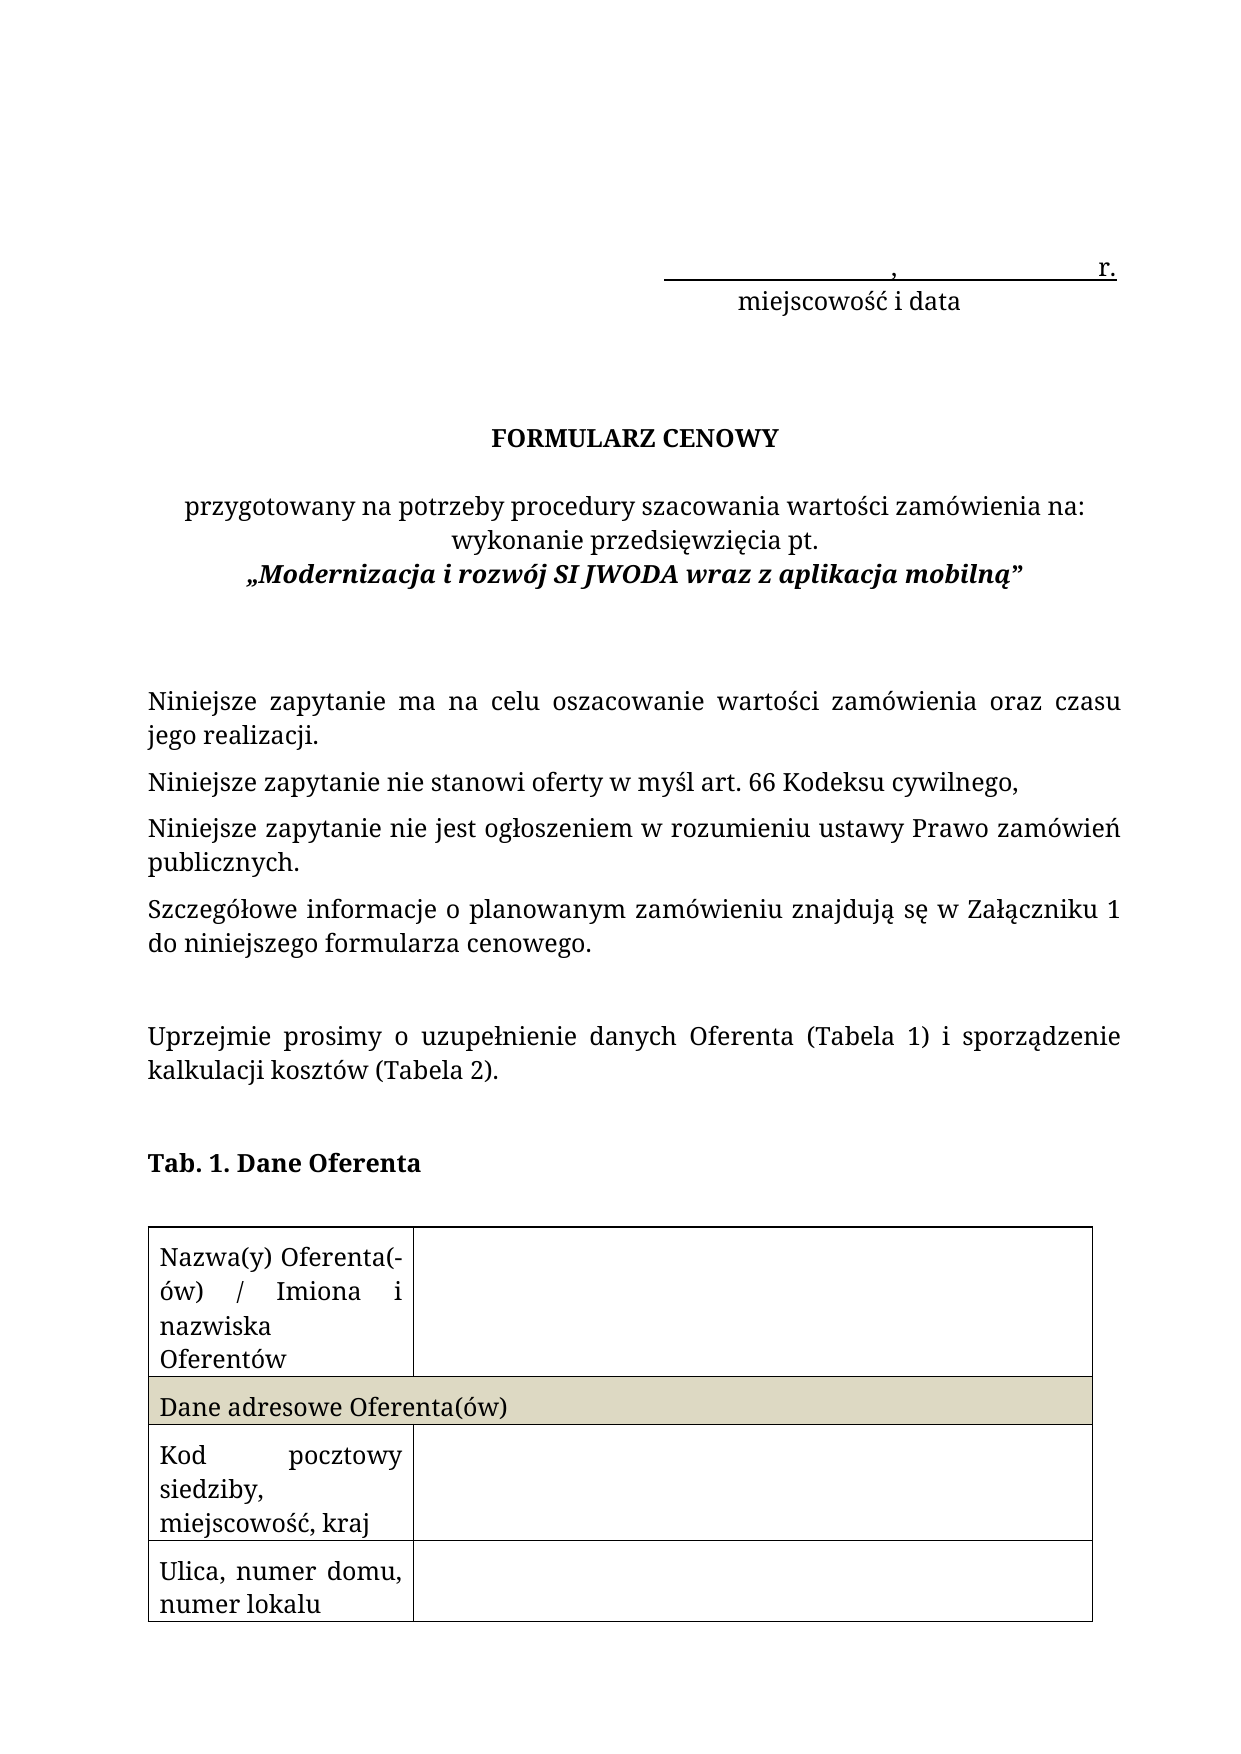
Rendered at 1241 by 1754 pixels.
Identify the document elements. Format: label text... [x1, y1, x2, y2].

text Niniejsze zapytanie ma na celu oszacowanie wartości zamówienia oraz czasu jego realizacji. [148, 684, 1122, 752]
table_cell Kod pocztowy siedziby, miejscowość, kraj [149, 1425, 413, 1539]
text Tab. 1. Dane Oferenta [148, 1146, 1122, 1180]
text , r. [148, 250, 1122, 284]
text „Modernizacja i rozwój SI JWODA wraz z aplikacja mobilną” [148, 556, 1122, 591]
text wykonanie przedsięwzięcia pt. [148, 522, 1122, 556]
table_cell [414, 1425, 1092, 1539]
text Niniejsze zapytanie nie stanowi oferty w myśl art. 66 Kodeksu cywilnego, [148, 764, 1122, 798]
text FORMULARZ CENOWY [148, 420, 1122, 454]
table_header [414, 1228, 1092, 1376]
table_cell [414, 1541, 1092, 1621]
text miejscowość i data [148, 284, 1122, 318]
text przygotowany na potrzeby procedury szacowania wartości zamówienia na: [148, 488, 1122, 522]
table_cell Dane adresowe Oferenta(ów) [149, 1377, 1092, 1424]
text Szczegółowe informacje o planowanym zamówieniu znajdują sę w Załączniku 1 do niniejszego formularza cenowego. [148, 891, 1122, 959]
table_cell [149, 1541, 413, 1621]
text Uprzejmie prosimy o uzupełnienie danych Oferenta (Tabela 1) i sporządzenie kalkulacji kosztów (Tabela 2). [148, 1019, 1122, 1087]
table_header Nazwa(y) Oferenta(-ów) / Imiona i nazwiska Oferentów [149, 1228, 413, 1376]
text Niniejsze zapytanie nie jest ogłoszeniem w rozumieniu ustawy Prawo zamówień publicznych. [148, 811, 1122, 879]
